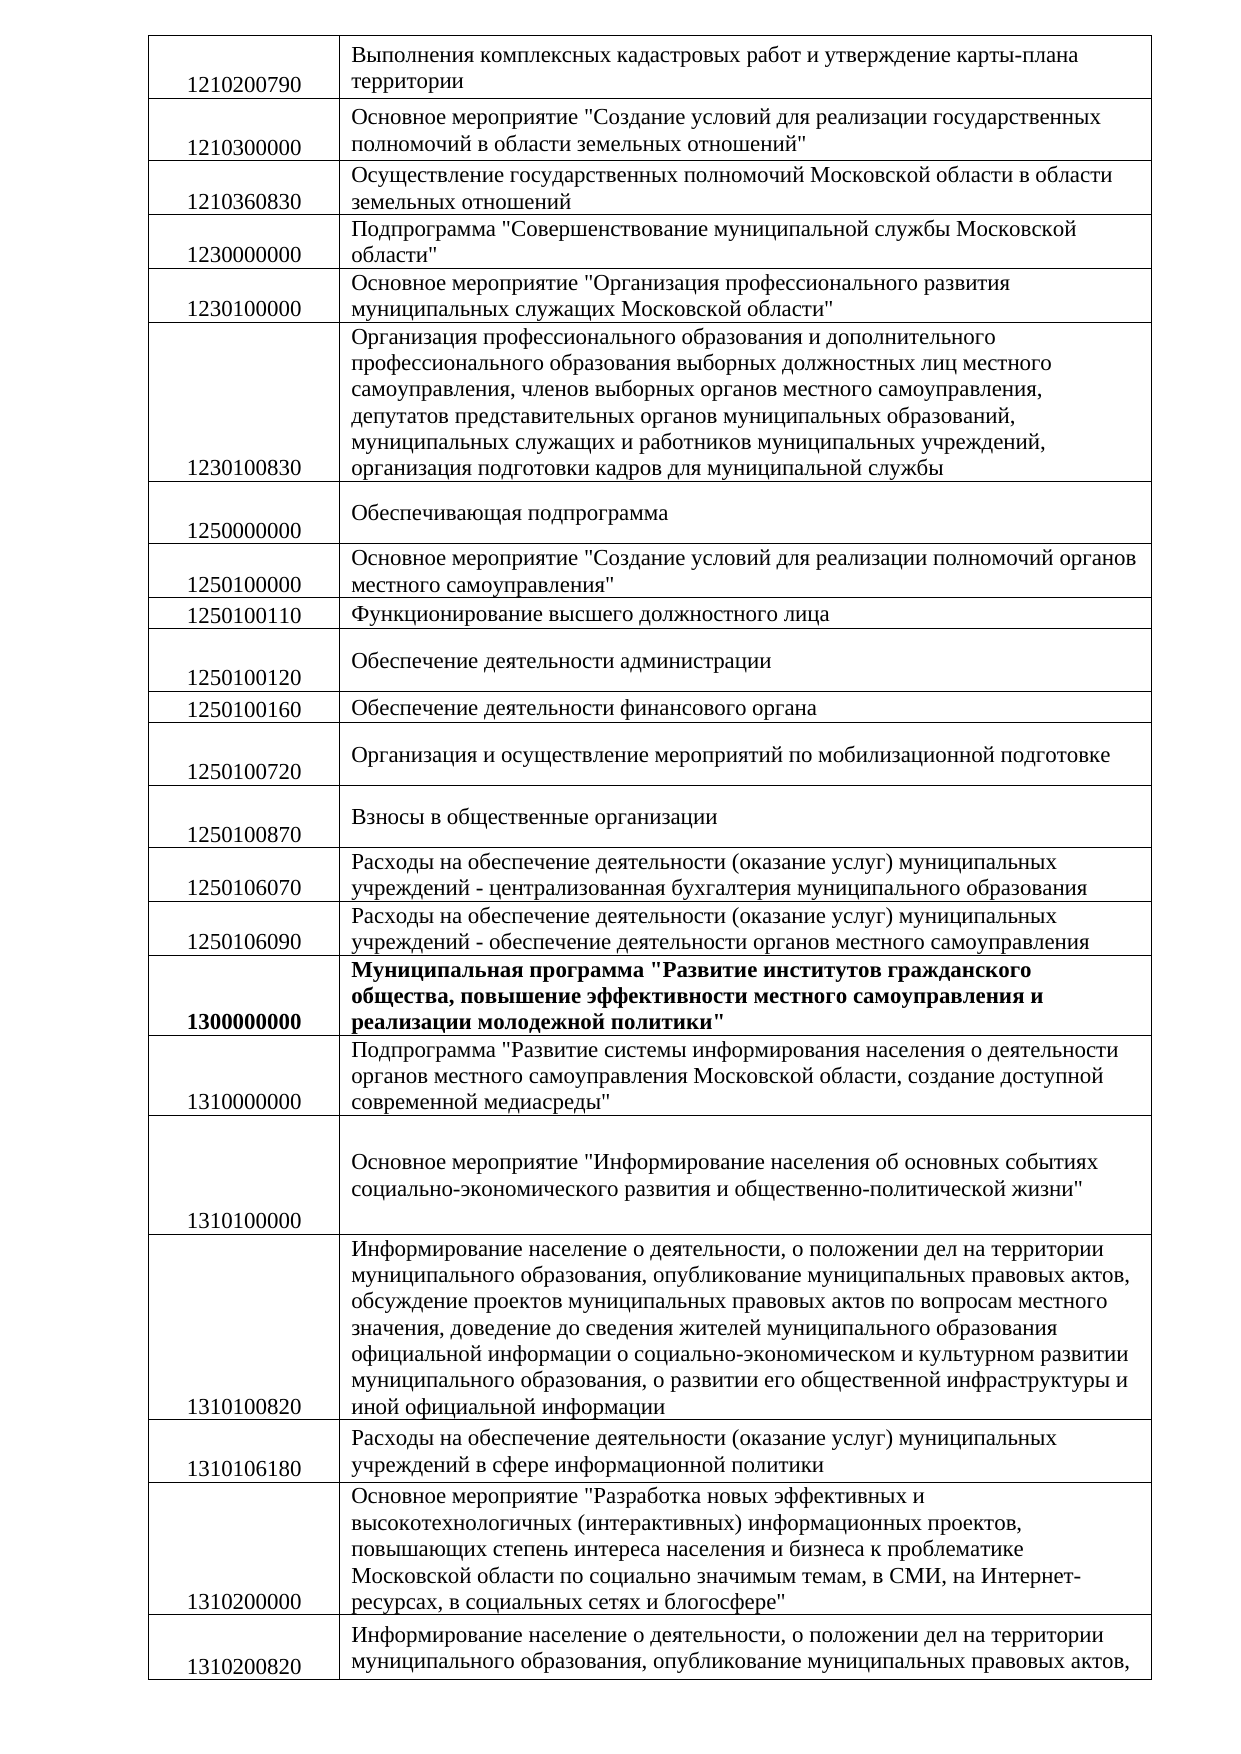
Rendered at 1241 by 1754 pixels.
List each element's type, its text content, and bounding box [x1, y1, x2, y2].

table_cell 1250106070 [149, 848, 339, 901]
table_cell 1250100160 [149, 692, 339, 722]
table_cell Обеспечивающая подпрограмма [340, 482, 1151, 543]
table_cell Подпрограмма "Развитие системы информирования населения о деятельности органов местного самоуправления Московской области, создание доступной современной медиасреды" [340, 1036, 1151, 1115]
table_cell Обеспечение деятельности финансового органа [340, 692, 1151, 722]
table_cell Расходы на обеспечение деятельности (оказание услуг) муниципальных учреждений - обеспечение деятельности органов местного самоуправления [340, 902, 1151, 954]
table_cell 1310200000 [149, 1483, 339, 1614]
table_cell 1250100870 [149, 786, 339, 847]
table_cell Расходы на обеспечение деятельности (оказание услуг) муниципальных учреждений - централизованная бухгалтерия муниципального образования [340, 848, 1151, 901]
table_cell Функционирование высшего должностного лица [340, 598, 1151, 628]
table_cell 1250100720 [149, 723, 339, 784]
table_cell Расходы на обеспечение деятельности (оказание услуг) муниципальных учреждений в сфере информационной политики [340, 1420, 1151, 1482]
table_cell 1210300000 [149, 99, 339, 160]
table_cell 1300000000 [149, 956, 339, 1035]
table_cell Подпрограмма "Совершенствование муниципальной службы Московской области" [340, 215, 1151, 268]
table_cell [340, 1615, 1151, 1679]
table_cell 1230100830 [149, 323, 339, 481]
table_cell 1250000000 [149, 482, 339, 543]
table_cell 1250106090 [149, 902, 339, 954]
table_cell Обеспечение деятельности администрации [340, 629, 1151, 691]
table_cell Муниципальная программа "Развитие институтов гражданского общества, повышение эффективности местного самоуправления и реализации молодежной политики" [340, 956, 1151, 1035]
table_cell Основное мероприятие "Информирование населения об основных событиях социально-экономического развития и общественно-политической жизни" [340, 1116, 1151, 1233]
table_cell 1310100000 [149, 1116, 339, 1233]
table_cell 1310106180 [149, 1420, 339, 1482]
table_cell 1250100110 [149, 598, 339, 628]
table_cell Выполнения комплексных кадастровых работ и утверждение карты-плана территории [340, 36, 1151, 98]
table_cell 1230100000 [149, 269, 339, 322]
table_cell Организация и осуществление мероприятий по мобилизационной подготовке [340, 723, 1151, 784]
table_cell Организация профессионального образования и дополнительного профессионального образования выборных должностных лиц местного самоуправления, членов выборных органов местного самоуправления, депутатов представительных органов муниципальных образований, муниципальных служащих и работников муниципальных учреждений, организация подготовки кадров для муниципальной службы [340, 323, 1151, 481]
table_cell 1210360830 [149, 161, 339, 214]
table_cell 1310100820 [149, 1235, 339, 1419]
table_cell 1310000000 [149, 1036, 339, 1115]
table_cell 1210200790 [149, 36, 339, 98]
table_cell Основное мероприятие "Создание условий для реализации государственных полномочий в области земельных отношений" [340, 99, 1151, 160]
table_cell 1230000000 [149, 215, 339, 268]
table_cell Осуществление государственных полномочий Московской области в области земельных отношений [340, 161, 1151, 214]
table_cell Основное мероприятие "Создание условий для реализации полномочий органов местного самоуправления" [340, 544, 1151, 597]
table_cell Взносы в общественные организации [340, 786, 1151, 847]
table_cell Основное мероприятие "Организация профессионального развития муниципальных служащих Московской области" [340, 269, 1151, 322]
table_cell 1250100000 [149, 544, 339, 597]
table_cell 1250100120 [149, 629, 339, 691]
table_cell 1310200820 [149, 1615, 339, 1679]
table_cell Основное мероприятие "Разработка новых эффективных и высокотехнологичных (интерактивных) информационных проектов, повышающих степень интереса населения и бизнеса к проблематике Московской области по социально значимым темам, в СМИ, на Интернет-ресурсах, в социальных сетях и блогосфере" [340, 1483, 1151, 1614]
